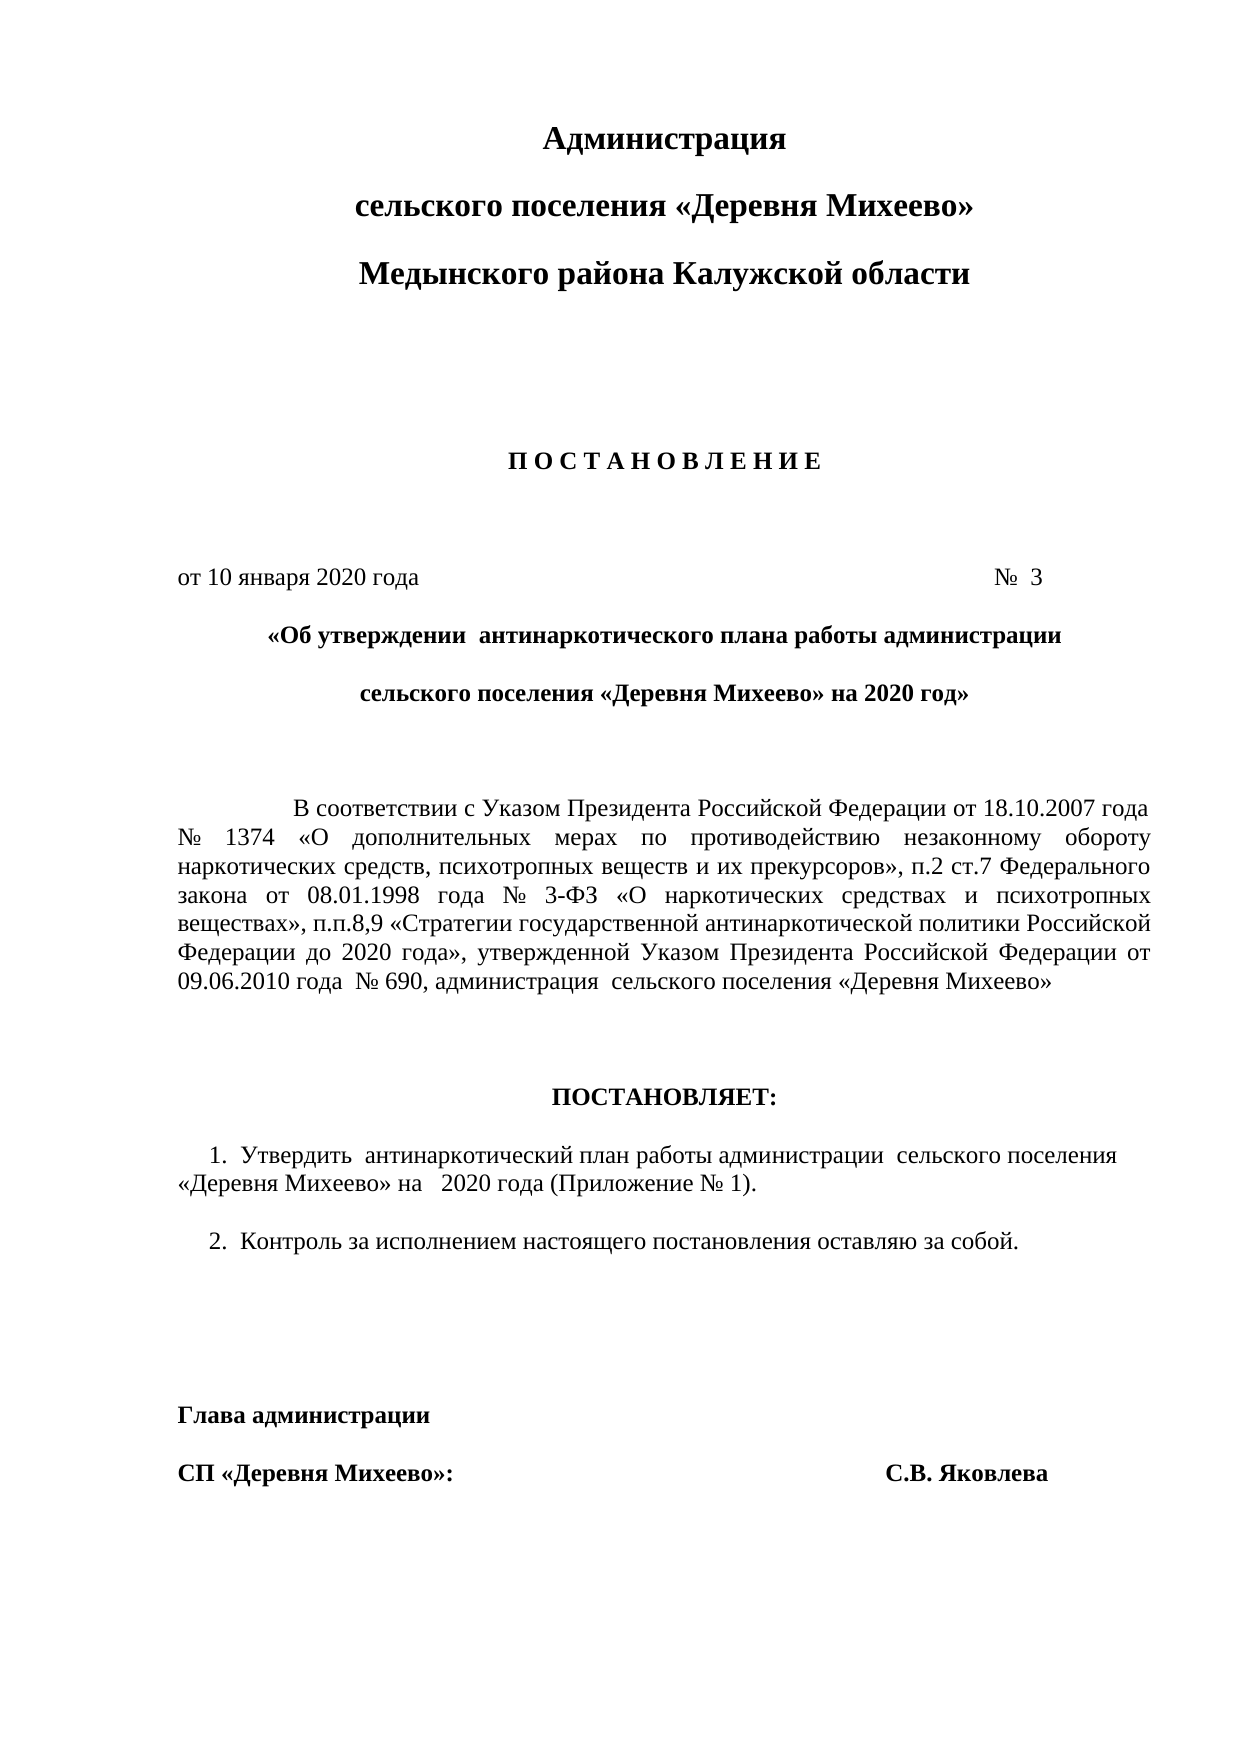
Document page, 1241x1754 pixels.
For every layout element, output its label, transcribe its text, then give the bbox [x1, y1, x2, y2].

text П О С Т А Н О В Л Е Н И Е [177, 446, 1152, 475]
text сельского поселения «Деревня Михеево» на 2020 год» [177, 678, 1152, 706]
text СП «Деревня Михеево»: С.В. Яковлева [177, 1458, 1152, 1487]
text Глава администрации [177, 1400, 1152, 1429]
text В соответствии с Указом Президента Российской Федерации от 18.10.2007 года № 1374 «О дополнительных мерах по противодействию незаконному обороту наркотических средств, психотропных веществ и их прекурсоров», п.2 ст.7 Федерального закона от 08.01.1998 года № 3-ФЗ «О наркотических средствах и психотропных веществах», п.п.8,9 «Стратегии государственной антинаркотической политики Российской Федерации до 2020 года», утвержденной Указом Президента Российской Федерации от 09.06.2010 года № 690, администрация сельского поселения «Деревня Михеево» [177, 793, 1152, 995]
text Медынского района Калужской области [177, 253, 1152, 291]
text от 10 января 2020 года № 3 [177, 562, 1152, 591]
text сельского поселения «Деревня Михеево» [177, 186, 1152, 224]
text Администрация [177, 118, 1152, 156]
text 1. Утвердить антинаркотический план работы администрации сельского поселения «Деревня Михеево» на 2020 года (Приложение № 1). [177, 1140, 1152, 1197]
text 2. Контроль за исполнением настоящего постановления оставляю за собой. [177, 1226, 1152, 1255]
text «Об утверждении антинаркотического плана работы администрации [177, 620, 1152, 648]
text ПОСТАНОВЛЯЕТ: [177, 1082, 1152, 1111]
